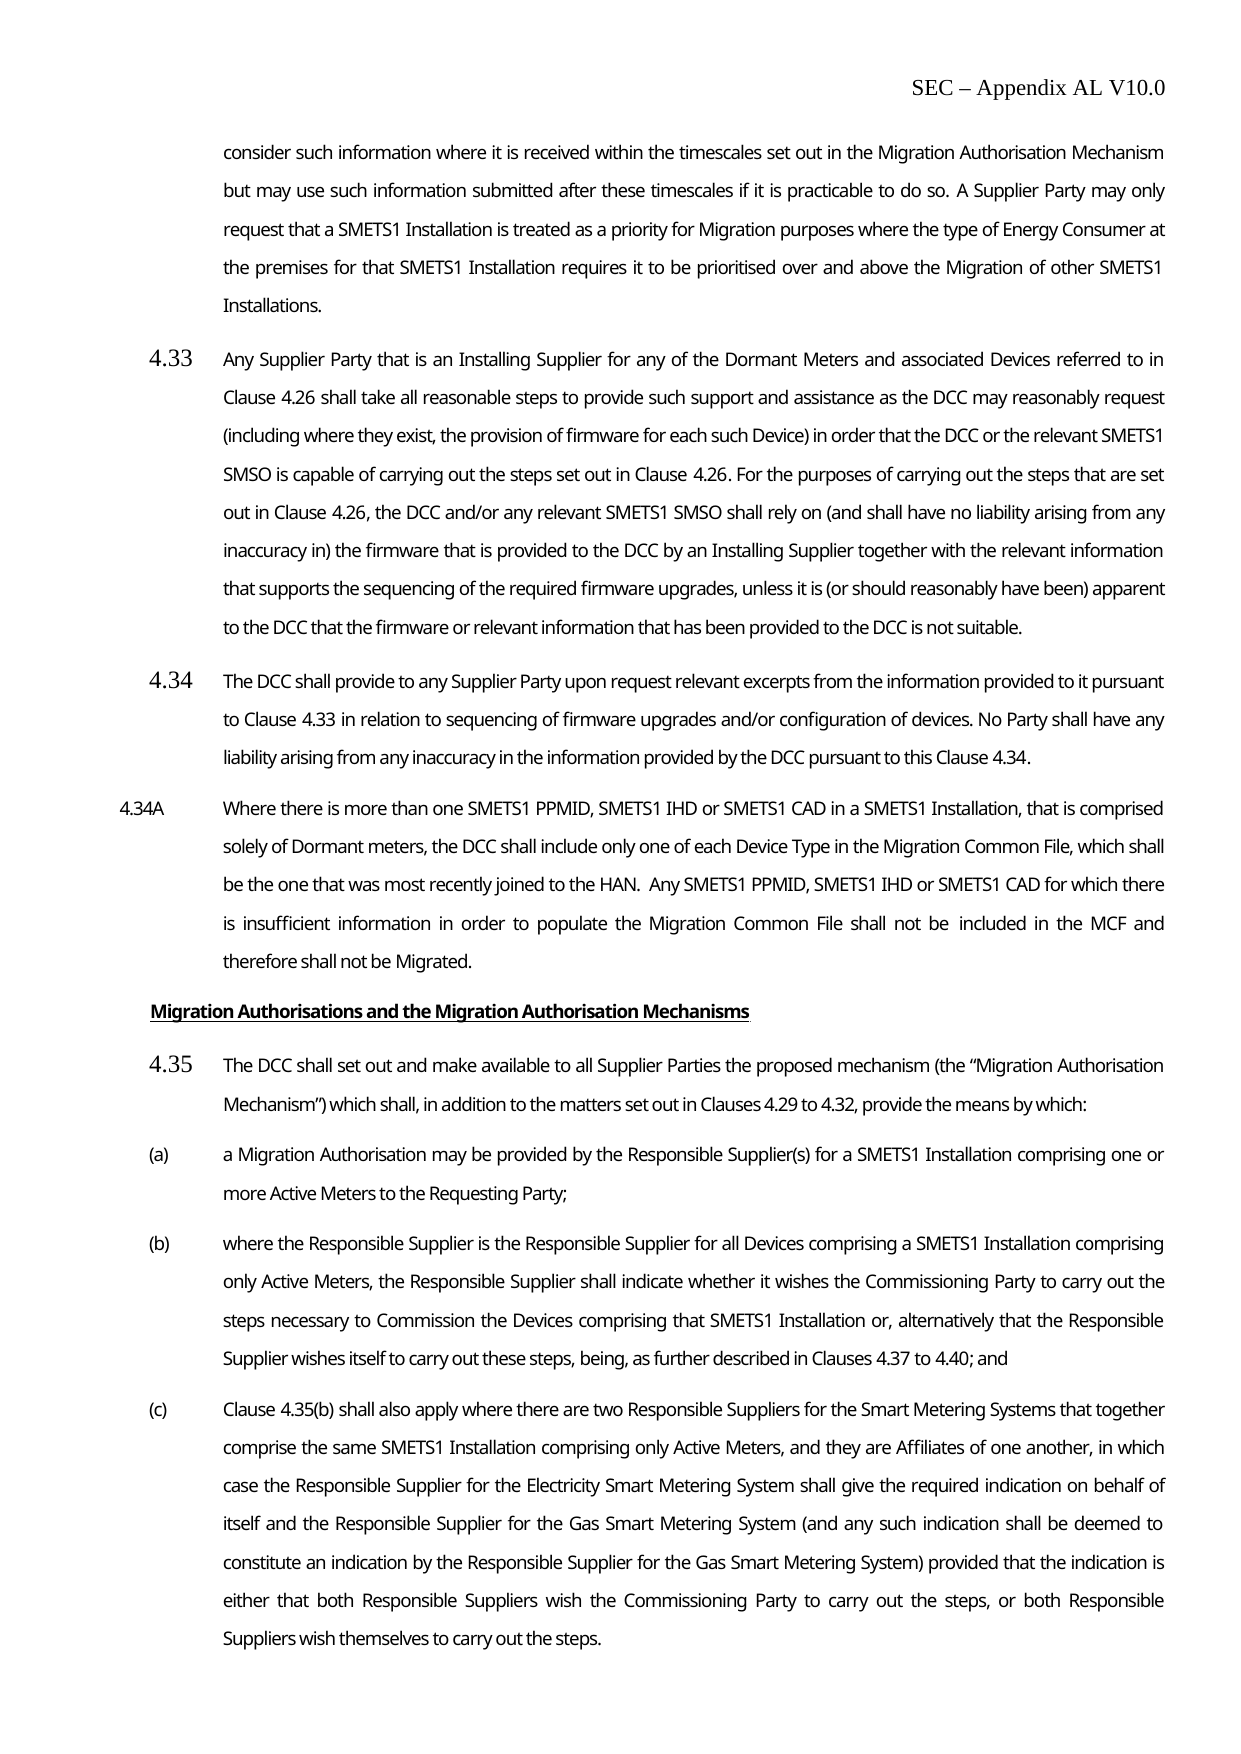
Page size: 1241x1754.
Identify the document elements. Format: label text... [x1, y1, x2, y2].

subtitle Migration Authorisations and the Migration Authorisation Mechanisms [149, 999, 1165, 1024]
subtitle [149, 139, 1165, 318]
subtitle where the Responsible Supplier is the Responsible Supplier for all Devices comprising a SMETS1 Installation comprising only Active Meters, the Responsible Supplier shall indicate whether it wishes the Commissioning Party to carry out the steps necessary to Commission the Devices comprising that SMETS1 Installation or, alternatively that the Responsible Supplier wishes itself to carry out these steps, being, as further described in Clauses 4.37 to 4.40; and [149, 1231, 1165, 1371]
subtitle Clause 4.35 (b) shall also apply where there are two Responsible Suppliers for the Smart Metering Systems that together comprise the same SMETS1 Installation comprising only Active Meters, and they are Affiliates of one another, in which case the Responsible Supplier for the Electricity Smart Metering System shall give the required indication on behalf of itself and the Responsible Supplier for the Gas Smart Metering System (and any such indication shall be deemed to constitute an indication by the Responsible Supplier for the Gas Smart Metering System) provided that the indication is either that both Responsible Suppliers wish the Commissioning Party to carry out the steps, or both Responsible Suppliers wish themselves to carry out the steps. [149, 1396, 1165, 1651]
subtitle a Migration Authorisation may be provided by the Responsible Supplier(s) for a SMETS1 Installation comprising one or more Active Meters to the Requesting Party; [149, 1142, 1165, 1205]
subtitle The DCC shall set out and make available to all Supplier Parties the proposed mechanism (the “Migration Authorisation Mechanism”) which shall, in addition to the matters set out in Clauses 4.29 to 4.32, provide the means by which: [149, 1049, 1165, 1116]
text 4.34A Where there is more than one SMETS1 PPMID, SMETS1 IHD or SMETS1 CAD in a SMETS1 Installation, that is comprised solely of Dormant meters, the DCC shall include only one of each Device Type in the Migration Common File, which shall be the one that was most recently joined to the HAN. Any SMETS1 PPMID, SMETS1 IHD or SMETS1 CAD for which there is insufficient information in order to populate the Migration Common File shall not be included in the MCF and therefore shall not be Migrated. [119, 795, 1165, 973]
subtitle The DCC shall provide to any Supplier Party upon request relevant excerpts from the information provided to it pursuant to Clause 4.33 in relation to sequencing of firmware upgrades and/or configuration of devices. No Party shall have any liability arising from any inaccuracy in the information provided by the DCC pursuant to this Clause 4.34. [149, 665, 1165, 770]
subtitle Any Supplier Party that is an Installing Supplier for any of the Dormant Meters and associated Devices referred to in Clause 4.26 shall take all reasonable steps to provide such support and assistance as the DCC may reasonably request (including where they exist, the provision of firmware for each such Device) in order that the DCC or the relevant SMETS1 SMSO is capable of carrying out the steps set out in Clause 4.26. For the purposes of carrying out the steps that are set out in Clause 4.26, the DCC and/or any relevant SMETS1 SMSO shall rely on (and shall have no liability arising from any inaccuracy in) the firmware that is provided to the DCC by an Installing Supplier together with the relevant information that supports the sequencing of the required firmware upgrades, unless it is (or should reasonably have been) apparent to the DCC that the firmware or relevant information that has been provided to the DCC is not suitable. [149, 343, 1165, 639]
